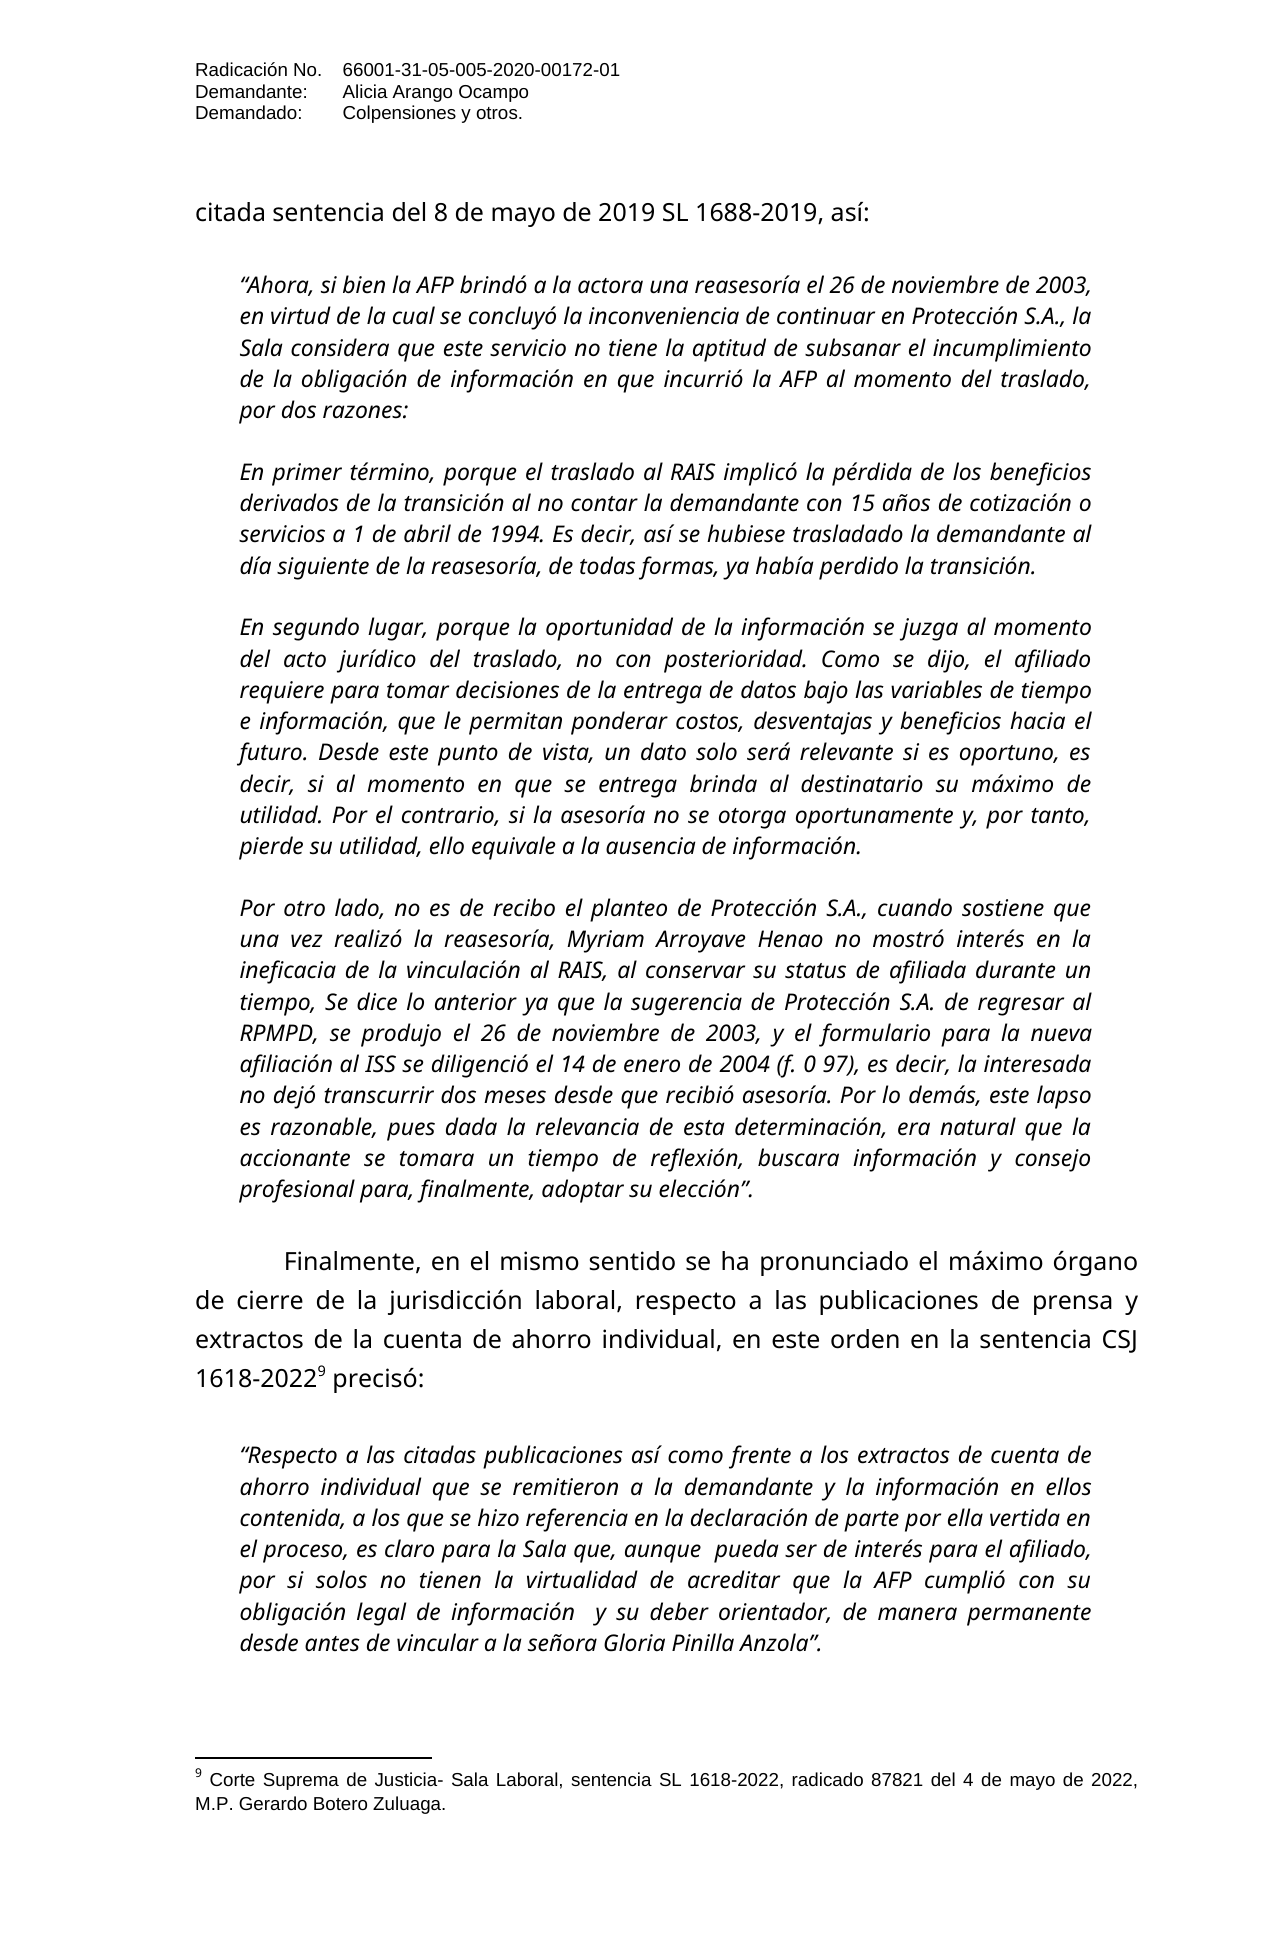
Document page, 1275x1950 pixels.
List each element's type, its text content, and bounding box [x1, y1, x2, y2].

text En primer término, porque el traslado al RAIS implicó la pérdida de los beneficios derivados de la transición al no contar la demandante con 15 años de cotización o servicios a 1 de abril de 1994. Es decir, así se hubiese trasladado la demandante al día siguiente de la reasesoría, de todas formas, ya había perdido la transición. [239, 456, 1095, 581]
text “Respecto a las citadas publicaciones así como frente a los extractos de cuenta de ahorro individual que se remitieron a la demandante y la información en ellos contenida, a los que se hizo referencia en la declaración de parte por ella vertida en el proceso, es claro para la Sala que, aunque pueda ser de interés para el afiliado, por si solos no tienen la virtualidad de acreditar que la AFP cumplió con su obligación legal de información y su deber orientador, de manera permanente desde antes de vincular a la señora Gloria Pinilla Anzola”. [239, 1439, 1095, 1658]
text Por otro lado, no es de recibo el planteo de Protección S.A., cuando sostiene que una vez realizó la reasesoría, Myriam Arroyave Henao no mostró interés en la ineficacia de la vinculación al RAIS, al conservar su status de afiliada durante un tiempo, Se dice lo anterior ya que la sugerencia de Protección S.A. de regresar al RPMPD, se produjo el 26 de noviembre de 2003, y el formulario para la nueva afiliación al ISS se diligenció el 14 de enero de 2004 (f. 0 97), es decir, la interesada no dejó transcurrir dos meses desde que recibió asesoría. Por lo demás, este lapso es razonable, pues dada la relevancia de esta determinación, era natural que la accionante se tomara un tiempo de reflexión, buscara información y consejo profesional para, finalmente, adoptar su elección”. [239, 892, 1095, 1204]
text En segundo lugar, porque la oportunidad de la información se juzga al momento del acto jurídico del traslado, no con posterioridad. Como se dijo, el afiliado requiere para tomar decisiones de la entrega de datos bajo las variables de tiempo e información, que le permitan ponderar costos, desventajas y beneficios hacia el futuro. Desde este punto de vista, un dato solo será relevante si es oportuno, es decir, si al momento en que se entrega brinda al destinatario su máximo de utilidad. Por el contrario, si la asesoría no se otorga oportunamente y, por tanto, pierde su utilidad, ello equivale a la ausencia de información. [239, 611, 1095, 861]
text “Ahora, si bien la AFP brindó a la actora una reasesoría el 26 de noviembre de 2003, en virtud de la cual se concluyó la inconveniencia de continuar en Protección S.A., la Sala considera que este servicio no tiene la aptitud de subsanar el incumplimiento de la obligación de información en que incurrió la AFP al momento del traslado, por dos razones: [239, 269, 1095, 425]
text Finalmente, en el mismo sentido se ha pronunciado el máximo órgano de cierre de la jurisdicción laboral, respecto a las publicaciones de prensa y extractos de la cuenta de ahorro individual, en este orden en la sentencia CSJ 1618-2022 precisó: [195, 1243, 1140, 1395]
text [195, 195, 1139, 229]
